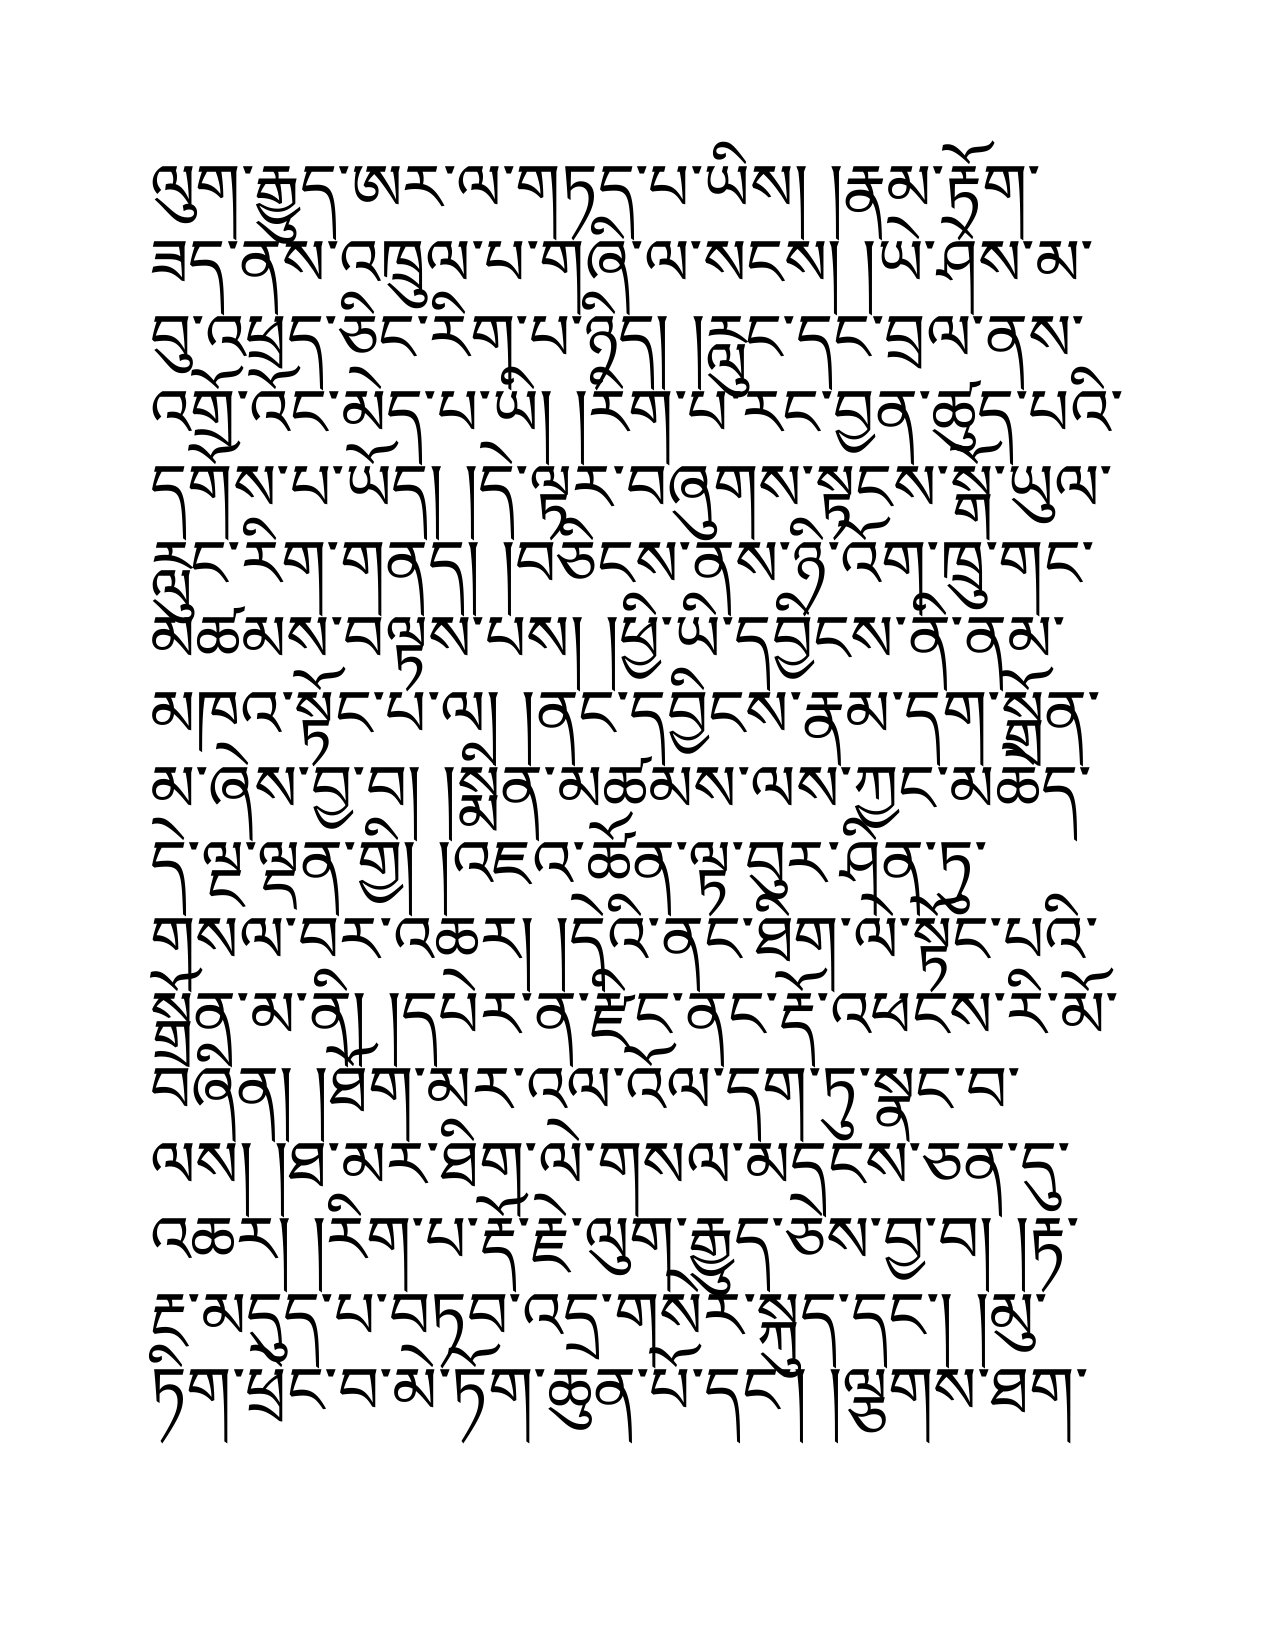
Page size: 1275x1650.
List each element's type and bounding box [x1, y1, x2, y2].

text [150, 150, 1125, 1428]
